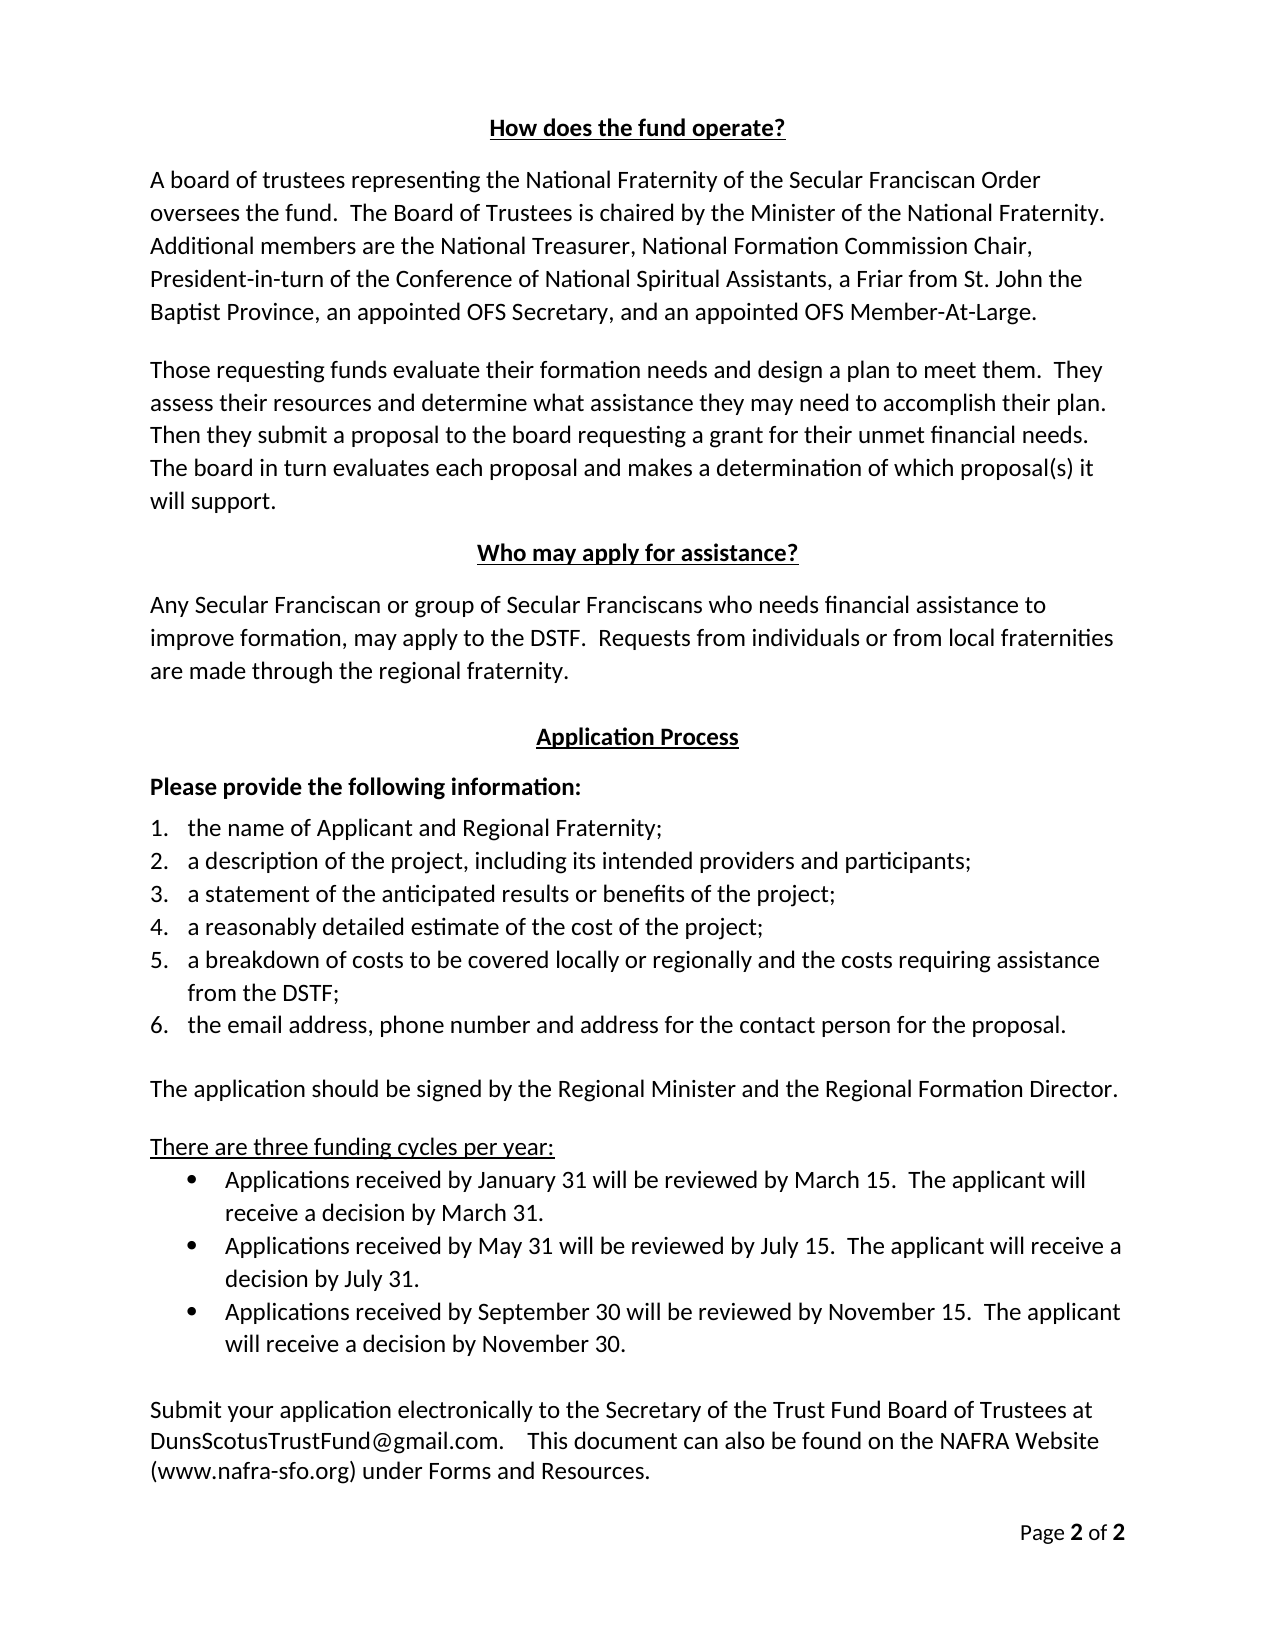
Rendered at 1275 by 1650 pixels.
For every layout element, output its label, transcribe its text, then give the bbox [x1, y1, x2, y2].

list Submit your application electronically to the Secretary of the Trust Fund Board of Trustees at DunsScotusTrustFund@gmail.com. This document can also be found on the NAFRA Website (www.nafra-sfo.org) under Forms and Resources. [150, 1394, 1125, 1486]
list a statement of the anticipated results or benefits of the project; [150, 878, 1125, 908]
list the name of Applicant and Regional Fraternity; [150, 812, 1125, 843]
list a reasonably detailed estimate of the cost of the project; [150, 911, 1125, 941]
text Those requesting funds evaluate their formation needs and design a plan to meet them. They assess their resources and determine what assistance they may need to accomplish their plan. Then they submit a proposal to the board requesting a grant for their unmet financial needs. The board in turn evaluates each proposal and makes a determination of which proposal(s) it will support. [150, 354, 1125, 516]
list The application should be signed by the Regional Minister and the Regional Formation Director. [150, 1073, 1125, 1103]
list Applications received by January 31 will be reviewed by March 15. The applicant will receive a decision by March 31. [187, 1164, 1125, 1227]
text There are three funding cycles per year: [150, 1131, 1125, 1162]
list a breakdown of costs to be covered locally or regionally and the costs requiring assistance from the DSTF; [150, 944, 1125, 1007]
text Application Process [150, 721, 1125, 752]
list Please provide the following information: [150, 771, 1125, 801]
list the email address, phone number and address for the contact person for the proposal. [150, 1010, 1125, 1040]
text Who may apply for assistance? [150, 538, 1125, 568]
text Any Secular Franciscan or group of Secular Franciscans who needs financial assistance to improve formation, may apply to the DSTF. Requests from individuals or from local fraternities are made through the regional fraternity. [150, 590, 1125, 686]
text How does the fund operate? [150, 112, 1125, 143]
text A board of trustees representing the National Fraternity of the Secular Franciscan Order oversees the fund. The Board of Trustees is chaired by the Minister of the National Fraternity. Additional members are the National Treasurer, National Formation Commission Chair, President-in-turn of the Conference of National Spiritual Assistants, a Friar from St. John the Baptist Province, an appointed OFS Secretary, and an appointed OFS Member-At-Large. [150, 164, 1125, 327]
list Applications received by September 30 will be reviewed by November 15. The applicant will receive a decision by November 30. [187, 1296, 1125, 1359]
list Applications received by May 31 will be reviewed by July 15. The applicant will receive a decision by July 31. [187, 1230, 1125, 1293]
list a description of the project, including its intended providers and participants; [150, 845, 1125, 876]
